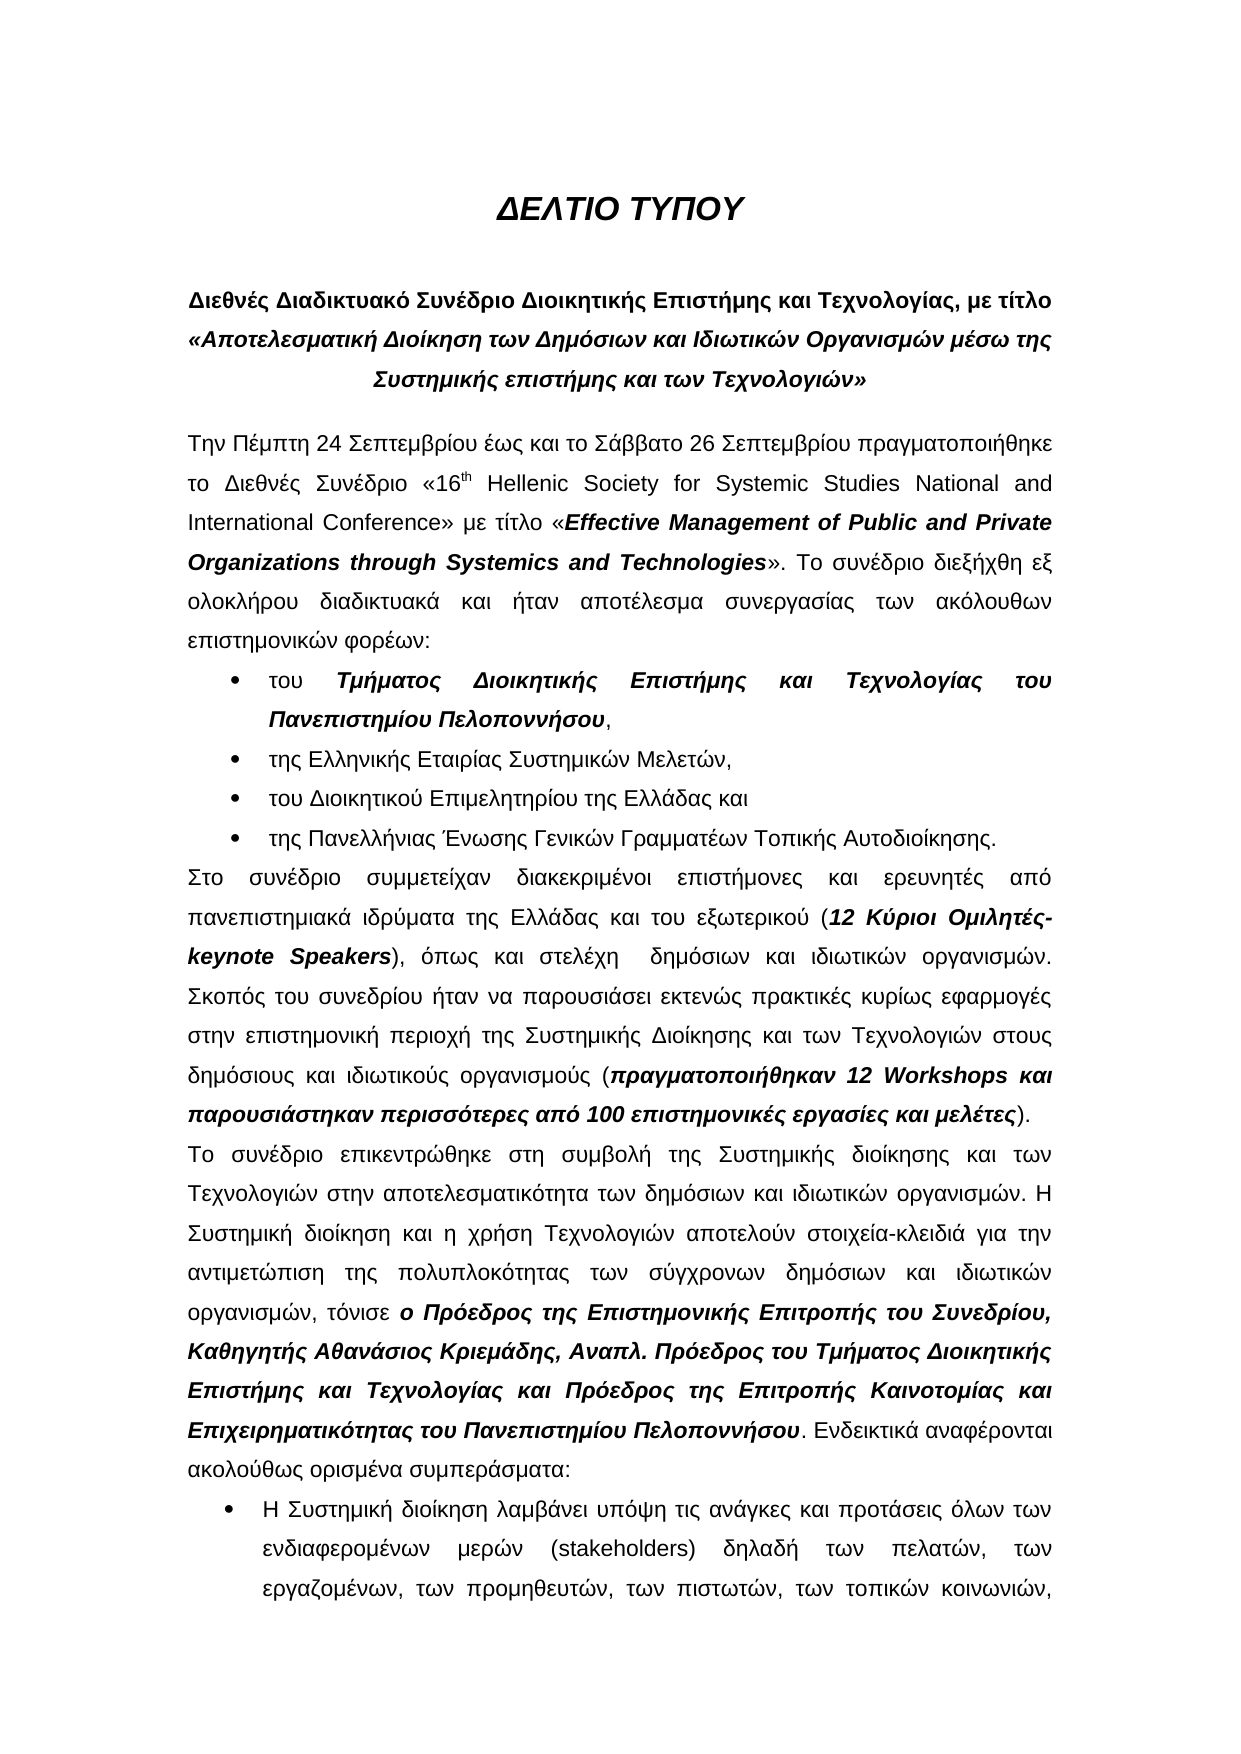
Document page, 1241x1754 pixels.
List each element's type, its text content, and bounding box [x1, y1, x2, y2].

text Στο συνέδριο συμμετείχαν διακεκριμένοι επιστήμονες και ερευνητές από πανεπιστημιακά ιδρύματα της Ελλάδας και του εξωτερικού (12 Κύριοι Ομιλητές-keynote Speakers), όπως και στελέχη δημόσιων και ιδιωτικών οργανισμών. Σκοπός του συνεδρίου ήταν να παρουσιάσει εκτενώς πρακτικές κυρίως εφαρμογές στην επιστημονική περιοχή της Συστημικής Διοίκησης και των Τεχνολογιών στους δημόσιους και ιδιωτικούς οργανισμούς (πραγματοποιήθηκαν 12 Workshops και παρουσιάστηκαν περισσότερες από 100 επιστημονικές εργασίες και μελέτες). [187, 864, 1053, 1127]
text ΔΕΛΤΙΟ ΤΥΠΟΥ [187, 189, 1053, 228]
text Την Πέμπτη 24 Σεπτεμβρίου έως και το Σάββατο 26 Σεπτεμβρίου πραγματοποιήθηκε το Διεθνές Συνέδριο «16th Hellenic Society for Systemic Studies National and International Conference» με τίτλο «Effective Management of Public and Private Organizations through Systemics and Technologies». Το συνέδριο διεξήχθη εξ ολοκλήρου διαδικτυακά και ήταν αποτέλεσμα συνεργασίας των ακόλουθων επιστημονικών φορέων: [187, 430, 1053, 654]
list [225, 1496, 1053, 1601]
list του Τμήματος Διοικητικής Επιστήμης και Τεχνολογίας του Πανεπιστημίου Πελοποννήσου, [231, 667, 1053, 733]
text Διεθνές Διαδικτυακό Συνέδριο Διοικητικής Επιστήμης και Τεχνολογίας, με τίτλο «Αποτελεσματική Διοίκηση των Δημόσιων και Ιδιωτικών Οργανισμών μέσω της Συστημικής επιστήμης και των Τεχνολογιών» [187, 287, 1053, 392]
list της Πανελλήνιας Ένωσης Γενικών Γραμματέων Τοπικής Αυτοδιοίκησης. [231, 825, 1053, 851]
text Το συνέδριο επικεντρώθηκε στη συμβολή της Συστημικής διοίκησης και των Τεχνολογιών στην αποτελεσματικότητα των δημόσιων και ιδιωτικών οργανισμών. Η Συστημική διοίκηση και η χρήση Τεχνολογιών αποτελούν στοιχεία-κλειδιά για την αντιμετώπιση της πολυπλοκότητας των σύγχρονων δημόσιων και ιδιωτικών οργανισμών, τόνισε ο Πρόεδρος της Επιστημονικής Επιτροπής του Συνεδρίου, Καθηγητής Αθανάσιος Κριεμάδης, Αναπλ. Πρόεδρος του Τμήματος Διοικητικής Επιστήμης και Τεχνολογίας και Πρόεδρος της Επιτροπής Καινοτομίας και Επιχειρηματικότητας του Πανεπιστημίου Πελοποννήσου. Ενδεικτικά αναφέρονται ακολούθως ορισμένα συμπεράσματα: [187, 1141, 1053, 1483]
list της Ελληνικής Εταιρίας Συστημικών Μελετών, [231, 746, 1053, 772]
list του Διοικητικού Επιμελητηρίου της Ελλάδας και [231, 785, 1053, 812]
